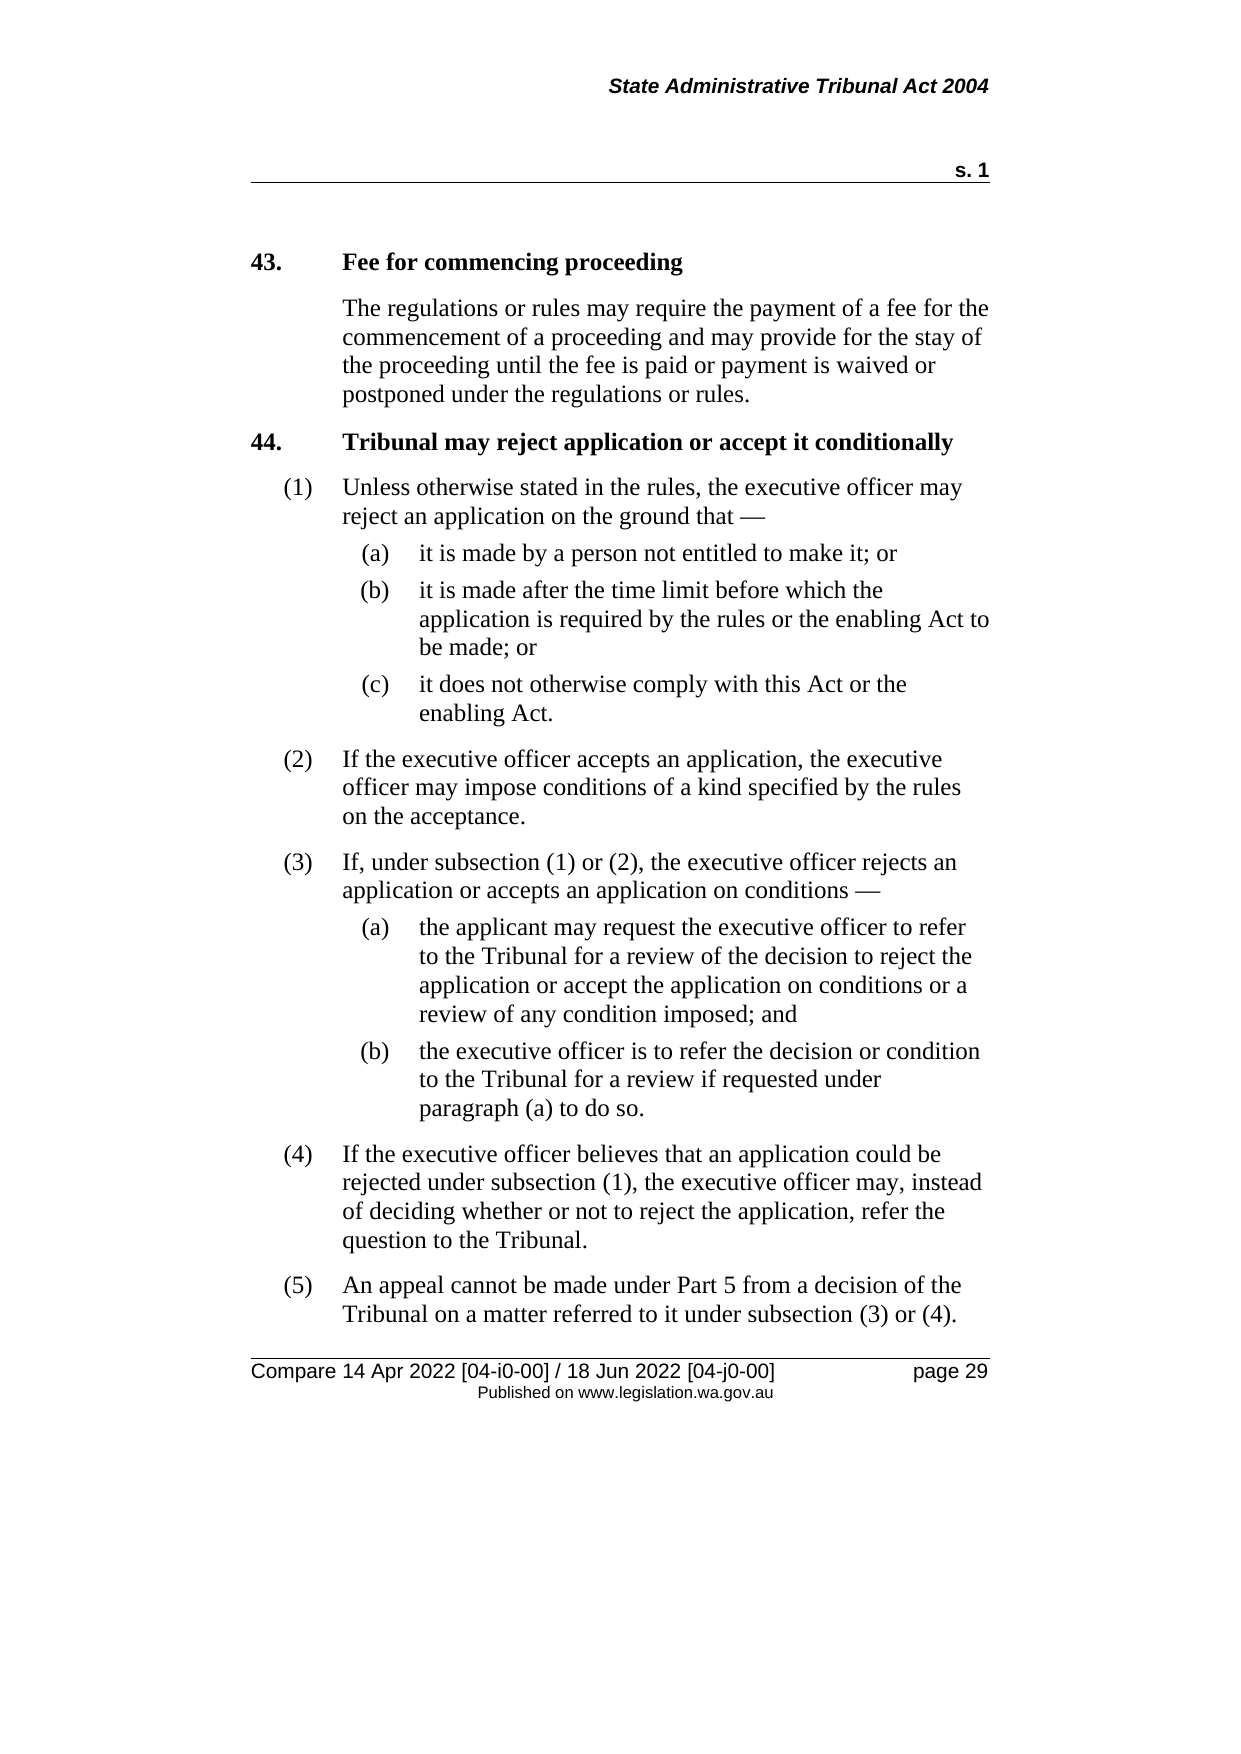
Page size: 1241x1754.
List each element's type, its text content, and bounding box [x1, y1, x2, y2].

text (4) If the executive officer believes that an application could be rejected under subsection (1), the executive officer may, instead of deciding whether or not to reject the application, refer the question to the Tribunal. [251, 1139, 990, 1254]
text (b) it is made after the time limit before which the application is required by the rules or the enabling Act to be made; or [251, 575, 990, 661]
text (b) the executive officer is to refer the decision or condition to the Tribunal for a review if requested under paragraph (a) to do so. [251, 1036, 990, 1122]
text (3) If, under subsection (1) or (2), the executive officer rejects an application or accepts an application on conditions — [251, 847, 990, 904]
subtitle 44. Tribunal may reject application or accept it conditionally [251, 427, 990, 455]
text (2) If the executive officer accepts an application, the executive officer may impose conditions of a kind specified by the rules on the acceptance. [251, 744, 990, 830]
text (a) the applicant may request the executive officer to refer to the Tribunal for a review of the decision to reject the application or accept the application on conditions or a review of any condition imposed; and [251, 912, 990, 1027]
text (5) An appeal cannot be made under Part 5 from a decision of the Tribunal on a matter referred to it under subsection (3) or (4). [251, 1270, 990, 1328]
subtitle 43. Fee for commencing proceeding [251, 247, 990, 276]
text The regulations or rules may require the payment of a fee for the commencement of a proceeding and may provide for the stay of the proceeding until the fee is paid or payment is waived or postponed under the regulations or rules. [251, 293, 990, 408]
text (1) Unless otherwise stated in the rules, the executive officer may reject an application on the ground that — [251, 472, 990, 529]
text (a) it is made by a person not entitled to make it; or [251, 538, 990, 567]
text (c) it does not otherwise comply with this Act or the enabling Act. [251, 669, 990, 727]
